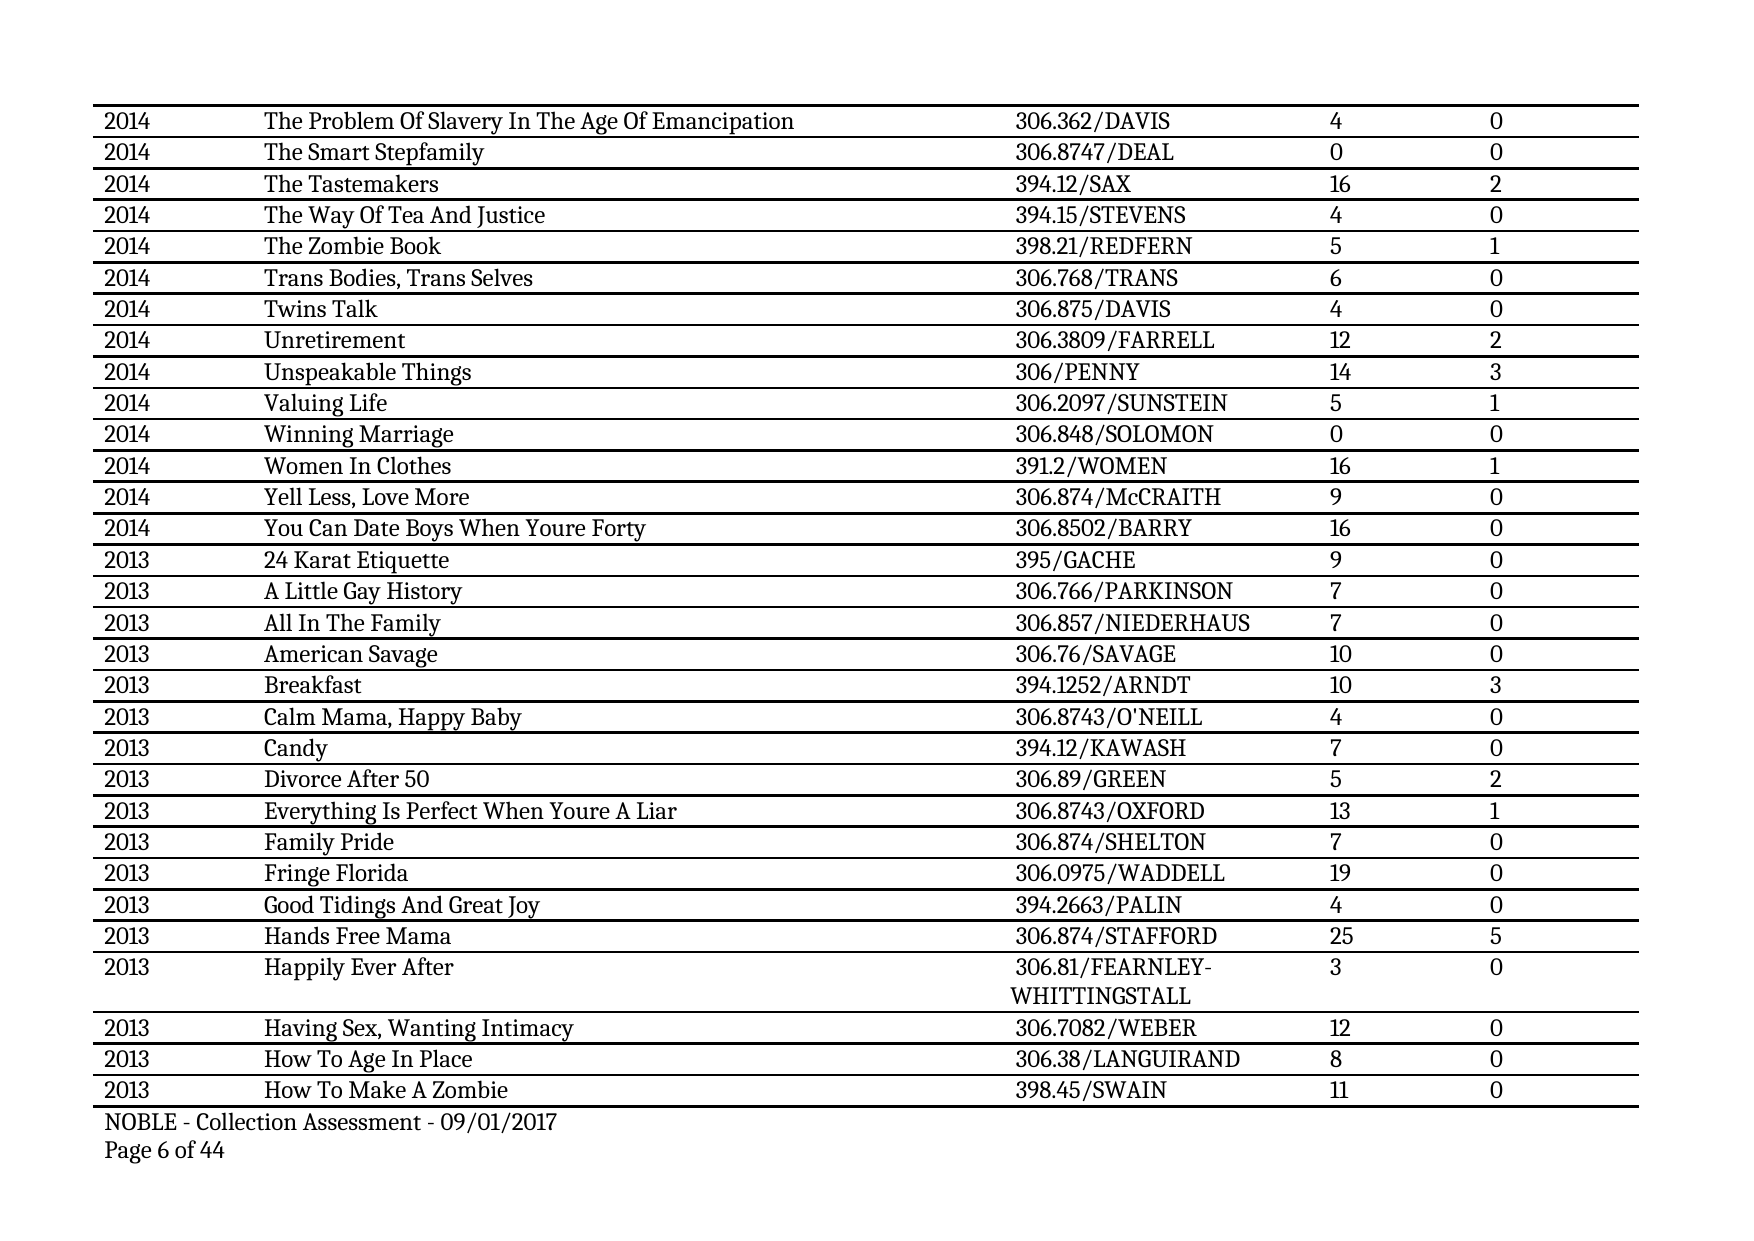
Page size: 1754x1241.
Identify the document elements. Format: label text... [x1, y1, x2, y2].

table_cell 306/PENNY [999, 358, 1319, 386]
table_cell 2014 [93, 232, 253, 261]
table_cell The Problem Of Slavery In The Age Of Emancipation [253, 107, 999, 136]
table_cell 2014 [93, 389, 253, 418]
table_cell 0 [1479, 891, 1638, 919]
table_cell 2014 [93, 358, 253, 386]
table_cell 5 [1319, 232, 1478, 261]
table_cell 10 [1319, 671, 1478, 700]
table_cell Candy [253, 734, 999, 763]
table_cell 3 [1479, 671, 1638, 700]
table_cell 2 [1479, 326, 1638, 355]
table_cell 2014 [93, 201, 253, 229]
table_cell The Smart Stepfamily [253, 138, 999, 167]
table_cell Trans Bodies, Trans Selves [253, 264, 999, 292]
table_cell 2014 [93, 138, 253, 167]
table_cell 2013 [93, 546, 253, 574]
table_cell Winning Marriage [253, 420, 999, 449]
table_cell 0 [1479, 953, 1638, 1011]
table_cell 6 [1319, 264, 1478, 292]
table_cell 16 [1319, 452, 1478, 480]
table_cell 5 [1479, 922, 1638, 951]
table_cell All In The Family [253, 608, 999, 637]
table_cell Valuing Life [253, 389, 999, 418]
table_cell 0 [1479, 201, 1638, 229]
table_cell 306.857/NIEDERHAUS [999, 608, 1319, 637]
table_cell 1 [1479, 232, 1638, 261]
table_cell 306.2097/SUNSTEIN [999, 389, 1319, 418]
table_cell 2013 [93, 922, 253, 951]
table_cell 0 [1479, 703, 1638, 731]
table_cell 306.874/SHELTON [999, 828, 1319, 857]
table_cell You Can Date Boys When Youre Forty [253, 515, 999, 543]
table_cell 7 [1319, 608, 1478, 637]
table_cell 0 [1479, 1045, 1638, 1073]
table_cell 306.8747/DEAL [999, 138, 1319, 167]
table_cell 395/GACHE [999, 546, 1319, 574]
table_cell 2013 [93, 953, 253, 1011]
table_cell American Savage [253, 640, 999, 668]
table_cell 394.12/KAWASH [999, 734, 1319, 763]
table_cell 2013 [93, 640, 253, 668]
table_cell Happily Ever After [253, 953, 999, 1011]
table_cell 2013 [93, 703, 253, 731]
table_cell Unretirement [253, 326, 999, 355]
table_cell 0 [1479, 1013, 1638, 1042]
table_cell 2014 [93, 420, 253, 449]
table_cell 391.2/WOMEN [999, 452, 1319, 480]
table_cell 24 Karat Etiquette [253, 546, 999, 574]
table_cell 2014 [93, 483, 253, 512]
table_cell 394.2663/PALIN [999, 891, 1319, 919]
table_cell Good Tidings And Great Joy [253, 891, 999, 919]
table_cell Yell Less, Love More [253, 483, 999, 512]
table_cell 14 [1319, 358, 1478, 386]
table_cell 4 [1319, 107, 1478, 136]
table_cell 0 [1479, 264, 1638, 292]
table_cell Women In Clothes [253, 452, 999, 480]
table_cell The Way Of Tea And Justice [253, 201, 999, 229]
table_cell 7 [1319, 828, 1478, 857]
table_cell 394.15/STEVENS [999, 201, 1319, 229]
table_cell 306.8502/BARRY [999, 515, 1319, 543]
table_cell 2013 [93, 891, 253, 919]
table_cell Calm Mama, Happy Baby [253, 703, 999, 731]
table_cell 2 [1479, 765, 1638, 794]
table_cell 4 [1319, 201, 1478, 229]
table_cell 7 [1319, 734, 1478, 763]
table_cell 2013 [93, 734, 253, 763]
table_cell 0 [1319, 420, 1478, 449]
table_cell 2 [1479, 170, 1638, 198]
table_cell 0 [1479, 608, 1638, 637]
table_cell The Zombie Book [253, 232, 999, 261]
table_cell 2013 [93, 828, 253, 857]
table_cell 2013 [93, 577, 253, 606]
table_cell 306.8743/O'NEILL [999, 703, 1319, 731]
table_cell 9 [1319, 546, 1478, 574]
table_cell 306.3809/FARRELL [999, 326, 1319, 355]
table_cell Twins Talk [253, 295, 999, 324]
table_cell 5 [1319, 389, 1478, 418]
table_cell Hands Free Mama [253, 922, 999, 951]
table_cell 2013 [93, 1045, 253, 1073]
table_cell 19 [1319, 859, 1478, 888]
table_cell Divorce After 50 [253, 765, 999, 794]
table_cell 0 [1479, 515, 1638, 543]
table_cell 0 [1479, 859, 1638, 888]
table_cell 2013 [93, 765, 253, 794]
table_cell 2014 [93, 107, 253, 136]
table_cell 306.874/STAFFORD [999, 922, 1319, 951]
table_cell 7 [1319, 577, 1478, 606]
table_cell 3 [1319, 953, 1478, 1011]
table_cell Everything Is Perfect When Youre A Liar [253, 797, 999, 825]
table_cell 25 [1319, 922, 1478, 951]
table_cell 0 [1479, 107, 1638, 136]
table_cell How To Age In Place [253, 1045, 999, 1073]
table_cell 0 [1479, 640, 1638, 668]
table_cell 1 [1479, 389, 1638, 418]
table_cell 13 [1319, 797, 1478, 825]
table_cell 5 [1319, 765, 1478, 794]
table_cell 2013 [93, 671, 253, 700]
table_cell 2013 [93, 859, 253, 888]
table_cell How To Make A Zombie [253, 1076, 999, 1105]
table_cell 306.766/PARKINSON [999, 577, 1319, 606]
table_cell 306.875/DAVIS [999, 295, 1319, 324]
table_cell 306.362/DAVIS [999, 107, 1319, 136]
table_cell 306.81/FEARNLEY-WHITTINGSTALL [999, 953, 1319, 1011]
table_cell 4 [1319, 891, 1478, 919]
table_cell 10 [1319, 640, 1478, 668]
table_cell 2014 [93, 326, 253, 355]
table_cell 0 [1479, 734, 1638, 763]
table_cell 0 [1479, 295, 1638, 324]
table_cell 16 [1319, 515, 1478, 543]
table_cell 2013 [93, 608, 253, 637]
table_cell 11 [1319, 1076, 1478, 1105]
table_cell 0 [1319, 138, 1478, 167]
table_cell 2014 [93, 452, 253, 480]
table_cell 394.12/SAX [999, 170, 1319, 198]
table_cell 12 [1319, 326, 1478, 355]
table_cell 0 [1479, 1076, 1638, 1105]
table_cell 2013 [93, 1013, 253, 1042]
table_cell 0 [1479, 577, 1638, 606]
table_cell 306.76/SAVAGE [999, 640, 1319, 668]
table_cell 3 [1479, 358, 1638, 386]
table_cell Having Sex, Wanting Intimacy [253, 1013, 999, 1042]
table_cell 1 [1479, 797, 1638, 825]
table_cell 2014 [93, 515, 253, 543]
table_cell 4 [1319, 295, 1478, 324]
table_cell 2013 [93, 1076, 253, 1105]
table_cell 398.45/SWAIN [999, 1076, 1319, 1105]
table_cell 306.768/TRANS [999, 264, 1319, 292]
table_cell A Little Gay History [253, 577, 999, 606]
table_cell 0 [1479, 546, 1638, 574]
table_cell Unspeakable Things [253, 358, 999, 386]
table_cell 4 [1319, 703, 1478, 731]
table_cell Fringe Florida [253, 859, 999, 888]
table_cell 306.0975/WADDELL [999, 859, 1319, 888]
table_cell 306.8743/OXFORD [999, 797, 1319, 825]
table_cell 306.848/SOLOMON [999, 420, 1319, 449]
table_cell 2013 [93, 797, 253, 825]
table_cell 9 [1319, 483, 1478, 512]
table_cell 0 [1479, 483, 1638, 512]
table_cell Family Pride [253, 828, 999, 857]
table_cell 2014 [93, 170, 253, 198]
table_cell 0 [1479, 420, 1638, 449]
table_cell 1 [1479, 452, 1638, 480]
table_cell 2014 [93, 264, 253, 292]
table_cell 8 [1319, 1045, 1478, 1073]
table_cell 306.38/LANGUIRAND [999, 1045, 1319, 1073]
table_cell Breakfast [253, 671, 999, 700]
table_cell 394.1252/ARNDT [999, 671, 1319, 700]
table_cell 12 [1319, 1013, 1478, 1042]
table_cell 306.874/McCRAITH [999, 483, 1319, 512]
table_cell 398.21/REDFERN [999, 232, 1319, 261]
table_cell The Tastemakers [253, 170, 999, 198]
table_cell 2014 [93, 295, 253, 324]
table_cell 306.7082/WEBER [999, 1013, 1319, 1042]
table_cell 16 [1319, 170, 1478, 198]
table_cell 306.89/GREEN [999, 765, 1319, 794]
table_cell 0 [1479, 138, 1638, 167]
table_cell 0 [1479, 828, 1638, 857]
